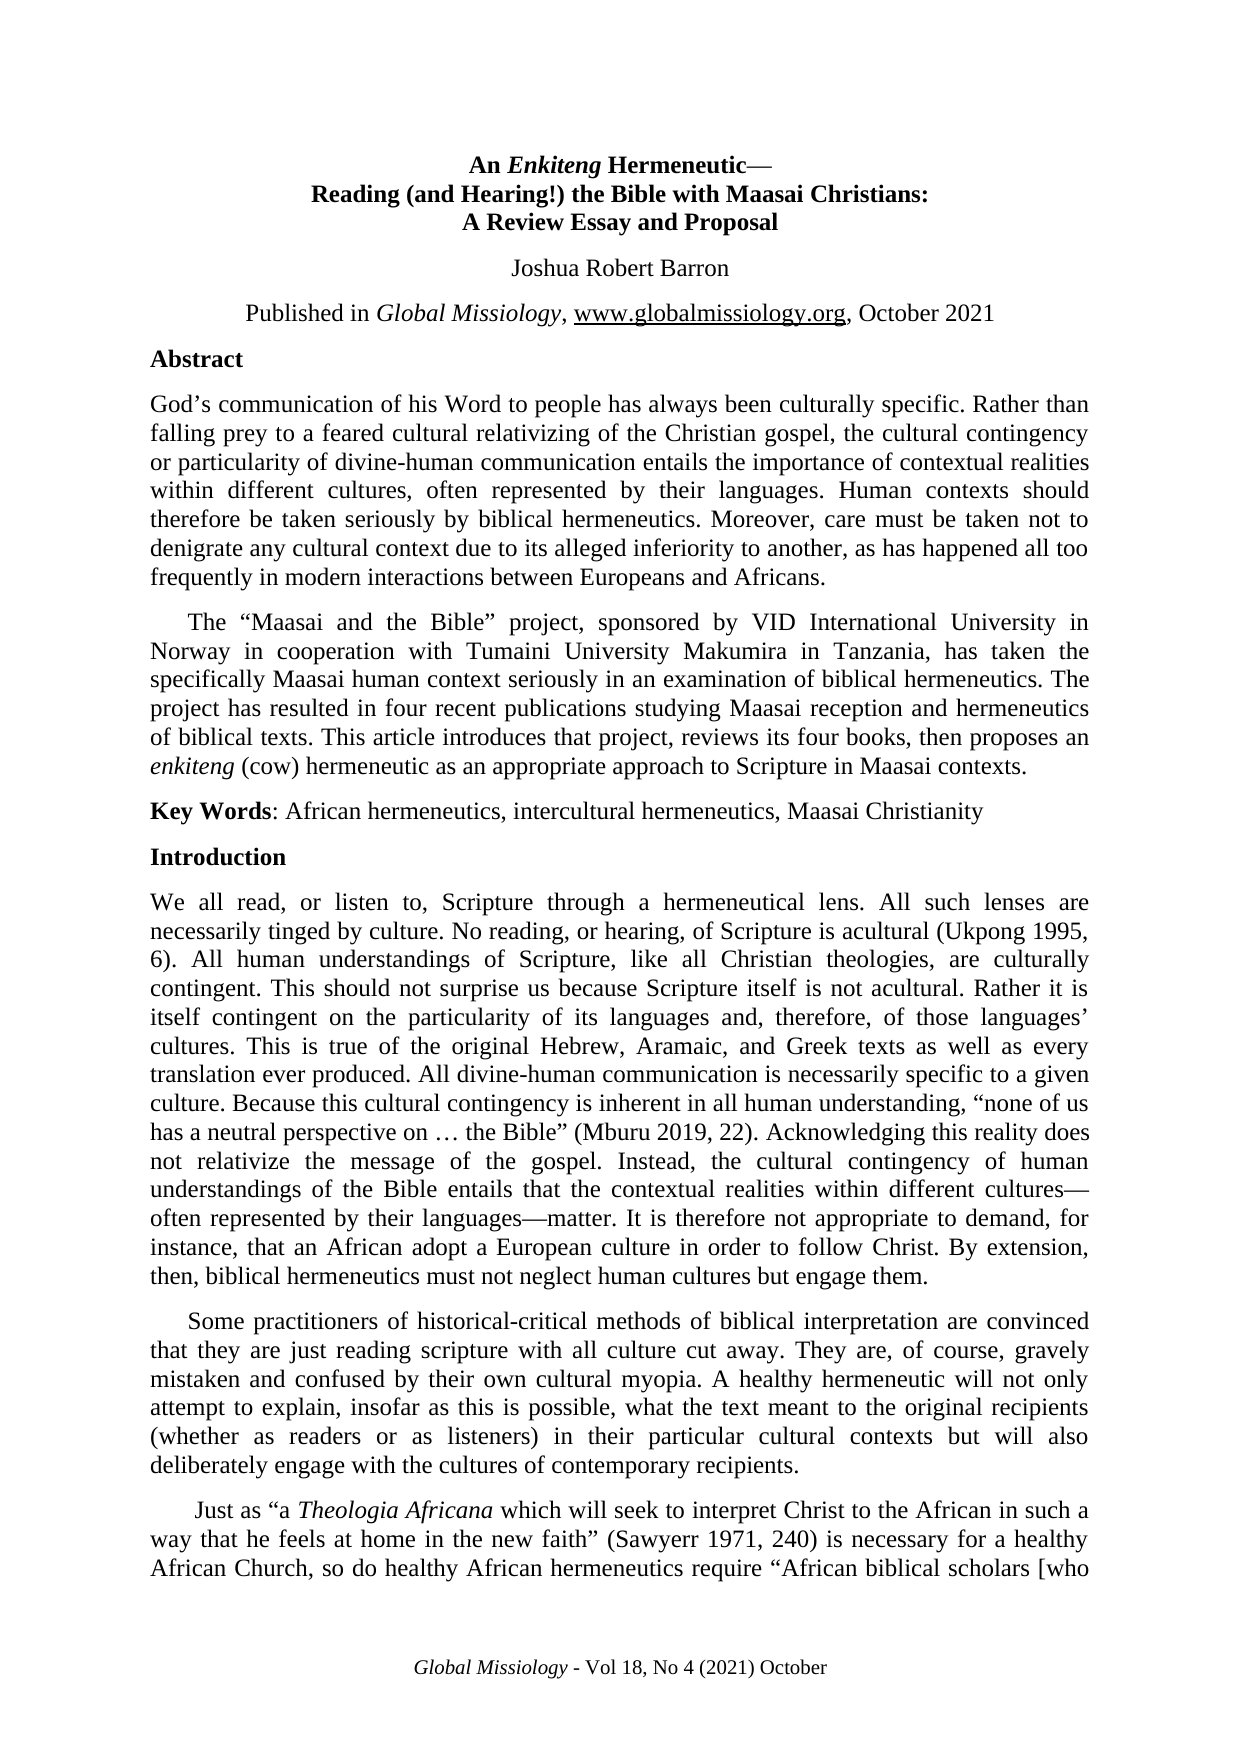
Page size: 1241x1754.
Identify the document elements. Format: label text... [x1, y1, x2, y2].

text Key Words: African hermeneutics, intercultural hermeneutics, Maasai Christianity [150, 796, 1090, 825]
text Reading (and Hearing!) the Bible with Maasai Christians: [150, 179, 1090, 207]
text The “Maasai and the Bible” project, sponsored by VID International University in Norway in cooperation with Tumaini University Makumira in Tanzania, has taken the specifically Maasai human context seriously in an examination of biblical hermeneutics. The project has resulted in four recent publications studying Maasai reception and hermeneutics of biblical texts. This article introduces that project, reviews its four books, then proposes an enkiteng (cow) hermeneutic as an appropriate approach to Scripture in Maasai contexts. [150, 607, 1090, 779]
text An Enkiteng Hermeneutic— [150, 150, 1090, 179]
text Joshua Robert Barron [150, 253, 1090, 282]
text God’s communication of his Word to people has always been culturally specific. Rather than falling prey to a feared cultural relativizing of the Christian gospel, the cultural contingency or particularity of divine-human communication entails the importance of contextual realities within different cultures, often represented by their languages. Human contexts should therefore be taken seriously by biblical hermeneutics. Moreover, care must be taken not to denigrate any cultural context due to its alleged inferiority to another, as has happened all too frequently in modern interactions between Europeans and Africans. [150, 389, 1090, 590]
text Some practitioners of historical-critical methods of biblical interpretation are convinced that they are just reading scripture with all culture cut away. They are, of course, gravely mistaken and confused by their own cultural myopia. A healthy hermeneutic will not only attempt to explain, insofar as this is possible, what the text meant to the original recipients (whether as readers or as listeners) in their particular cultural contexts but will also deliberately engage with the cultures of contemporary recipients. [150, 1306, 1090, 1479]
text We all read, or listen to, Scripture through a hermeneutical lens. All such lenses are necessarily tinged by culture. No reading, or hearing, of Scripture is acultural (Ukpong 1995, 6). All human understandings of Scripture, like all Christian theologies, are culturally contingent. This should not surprise us because Scripture itself is not acultural. Rather it is itself contingent on the particularity of its languages and, therefore, of those languages’ cultures. This is true of the original Hebrew, Aramaic, and Greek texts as well as every translation ever produced. All divine-human communication is necessarily specific to a given culture. Because this cultural contingency is inherent in all human understanding, “none of us has a neutral perspective on … the Bible” (Mburu 2019, 22). Acknowledging this reality does not relativize the message of the gospel. Instead, the cultural contingency of human understandings of the Bible entails that the contextual realities within different cultures—often represented by their languages—matter. It is therefore not appropriate to demand, for instance, that an African adopt a European culture in order to follow Christ. By extension, then, biblical hermeneutics must not neglect human cultures but engage them. [150, 887, 1090, 1289]
text A Review Essay and Proposal [150, 207, 1090, 236]
text Introduction [150, 842, 1090, 870]
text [150, 1495, 1090, 1582]
text Abstract [150, 344, 1090, 372]
text Published in Global Missiology, www.globalmissiology.org, October 2021 [150, 298, 1090, 327]
